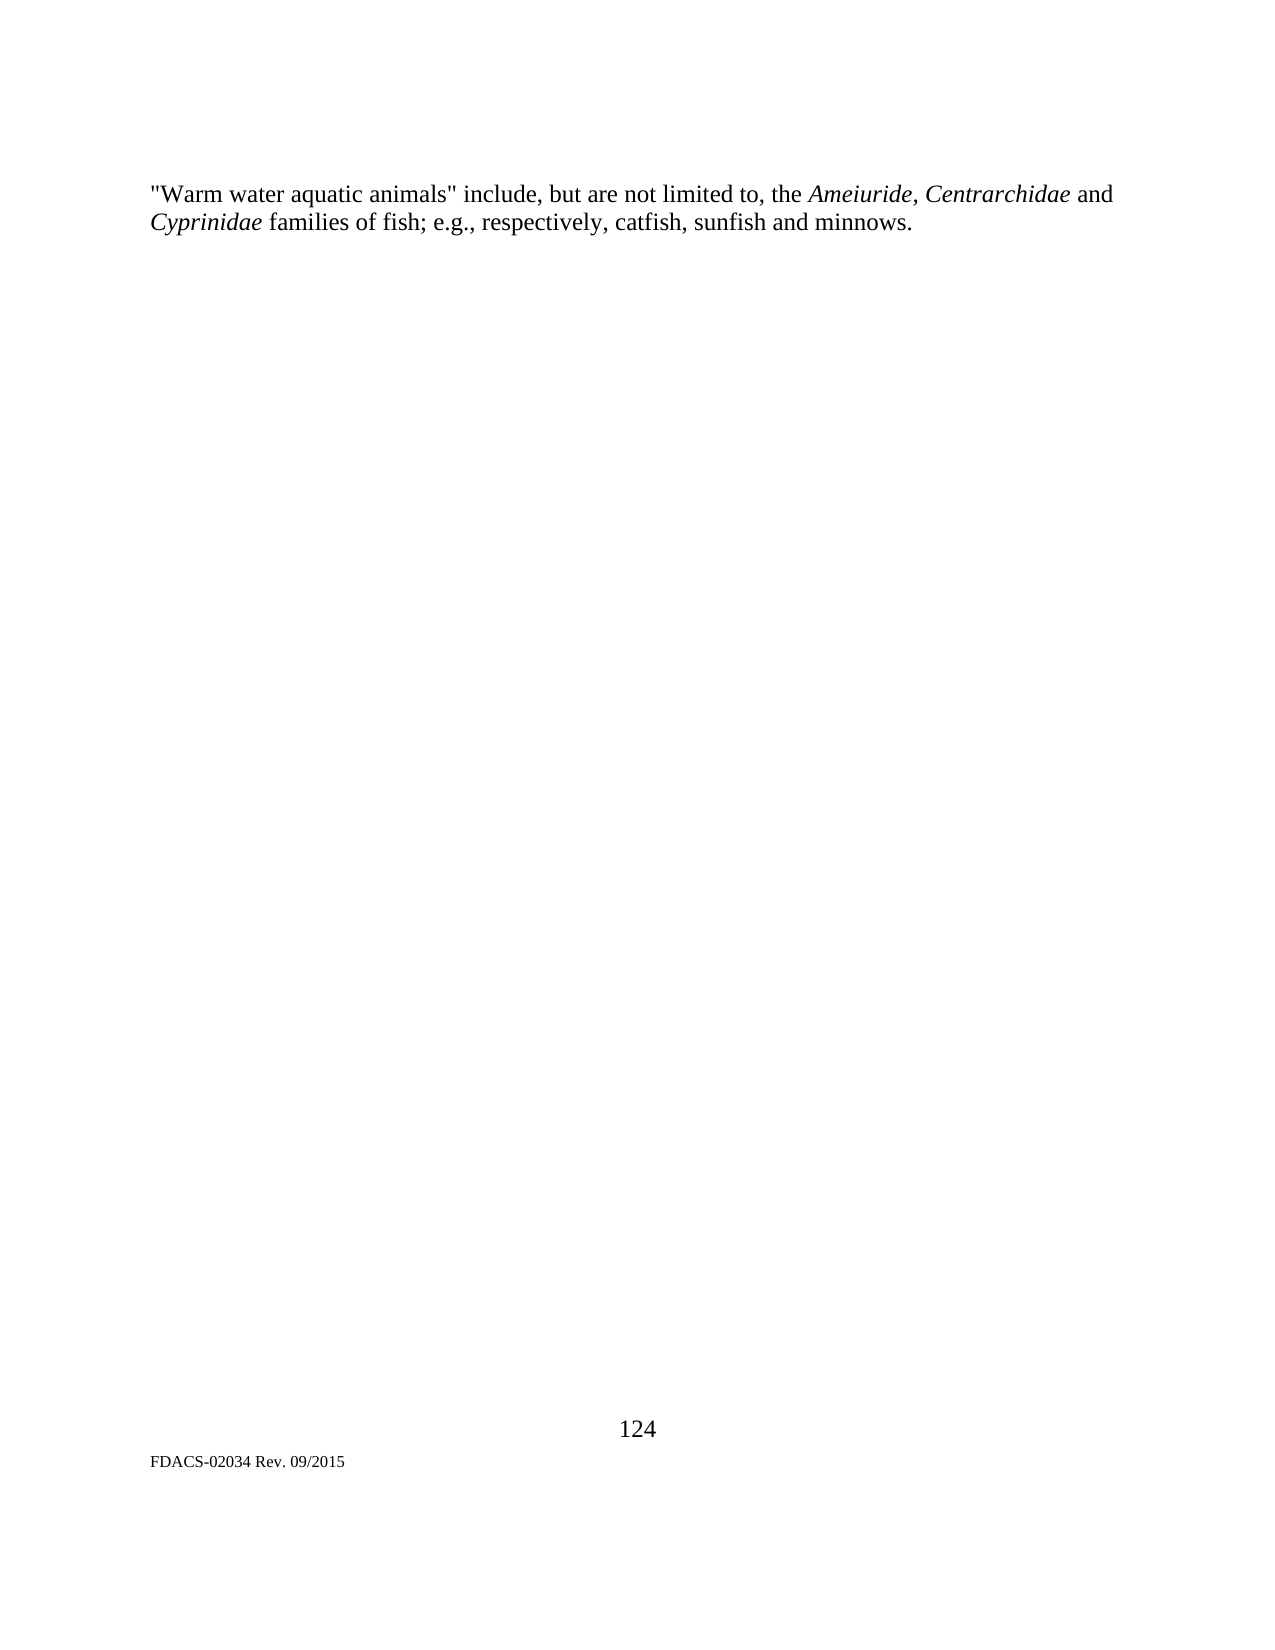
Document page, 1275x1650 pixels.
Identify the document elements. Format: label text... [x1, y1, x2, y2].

text "Warm water aquatic animals" include, but are not limited to, the Ameiuride, Centrarchidae and Cyprinidae families of fish; e.g., respectively, catfish, sunfish and minnows. [150, 179, 1125, 236]
